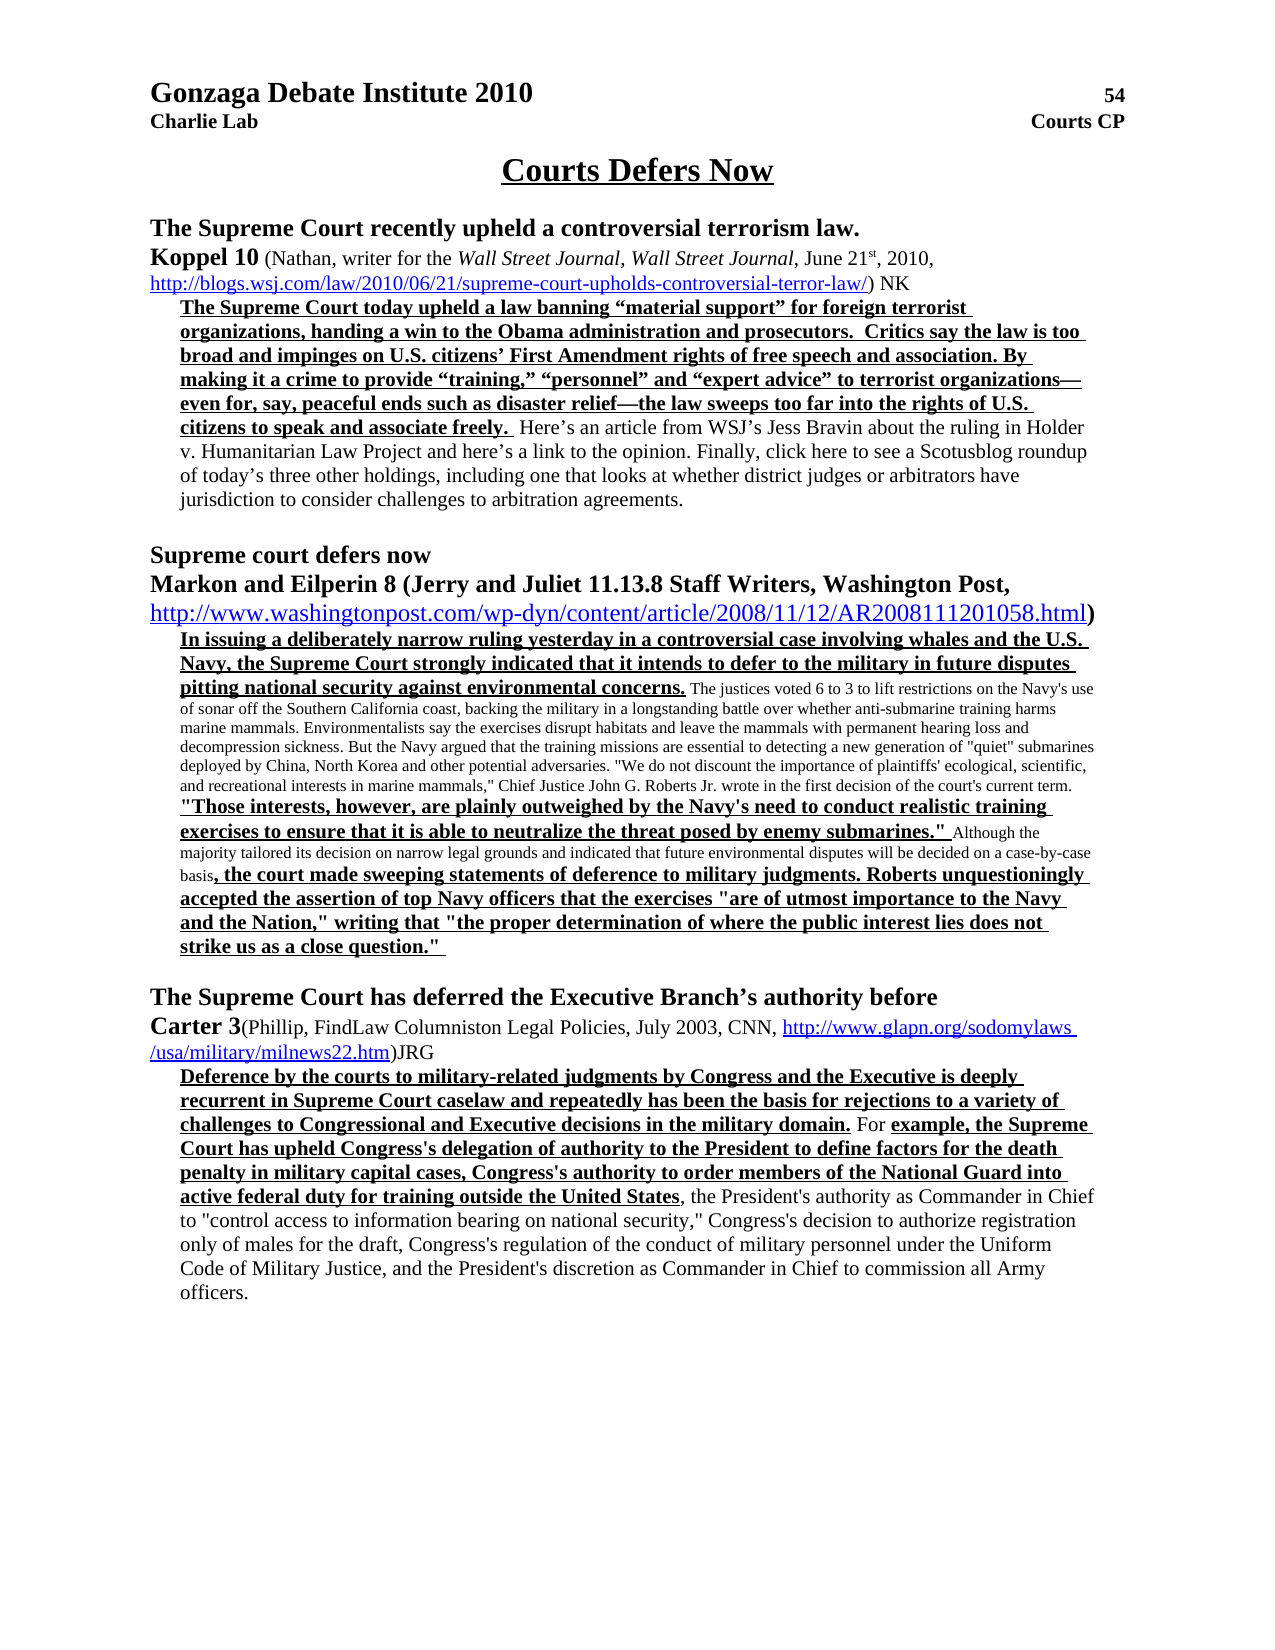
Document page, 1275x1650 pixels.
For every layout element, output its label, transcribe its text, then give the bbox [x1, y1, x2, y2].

title Courts Defers Now [150, 150, 1125, 188]
text The Supreme Court has deferred the Executive Branch’s authority before [150, 982, 1125, 1011]
text The Supreme Court today upheld a law banning “material support” for foreign terrorist organizations, handing a win to the Obama administration and prosecutors. Critics say the law is too broad and impinges on U.S. citizens’ First Amendment rights of free speech and association. By making it a crime to provide “training,” “personnel” and “expert advice” to terrorist organizations—even for, say, peaceful ends such as disaster relief—the law sweeps too far into the rights of U.S. citizens to speak and associate freely. Here’s an article from WSJ’s Jess Bravin about the ruling in Holder v. Humanitarian Law Project and here’s a link to the opinion. Finally, click here to see a Scotusblog roundup of today’s three other holdings, including one that looks at whether district judges or arbitrators have jurisdiction to consider challenges to arbitration agreements. [180, 295, 1095, 511]
text Supreme court defers now [150, 540, 1125, 569]
text The Supreme Court recently upheld a controversial terrorism law. [150, 213, 1125, 242]
text Koppel 10 (Nathan, writer for the Wall Street Journal, Wall Street Journal, June 21st, 2010, http://blogs.wsj.com/law/2010/06/21/supreme-court-upholds-controversial-terror-law/) NK [150, 242, 1125, 295]
text Carter 3(Phillip, FindLaw Columniston Legal Policies, July 2003, CNN, http://www.glapn.org/sodomylaws /usa/military/milnews22.htm)JRG [150, 1011, 1125, 1064]
text In issuing a deliberately narrow ruling yesterday in a controversial case involving whales and the U.S. Navy, the Supreme Court strongly indicated that it intends to defer to the military in future disputes pitting national security against environmental concerns. The justices voted 6 to 3 to lift restrictions on the Navy's use of sonar off the Southern California coast, backing the military in a longstanding battle over whether anti-submarine training harms marine mammals. Environmentalists say the exercises disrupt habitats and leave the mammals with permanent hearing loss and decompression sickness. But the Navy argued that the training missions are essential to detecting a new generation of "quiet" submarines deployed by China, North Korea and other potential adversaries. "We do not discount the importance of plaintiffs' ecological, scientific, and recreational interests in marine mammals," Chief Justice John G. Roberts Jr. wrote in the first decision of the court's current term. "Those interests, however, are plainly outweighed by the Navy's need to conduct realistic training exercises to ensure that it is able to neutralize the threat posed by enemy submarines." Although the majority tailored its decision on narrow legal grounds and indicated that future environmental disputes will be decided on a case-by-case basis, the court made sweeping statements of deference to military judgments. Roberts unquestioningly accepted the assertion of top Navy officers that the exercises "are of utmost importance to the Navy and the Nation," writing that "the proper determination of where the public interest lies does not strike us as a close question." [180, 626, 1095, 958]
text Deference by the courts to military-related judgments by Congress and the Executive is deeply recurrent in Supreme Court caselaw and repeatedly has been the basis for rejections to a variety of challenges to Congressional and Executive decisions in the military domain. For example, the Supreme Court has upheld Congress's delegation of authority to the President to define factors for the death penalty in military capital cases, Congress's authority to order members of the National Guard into active federal duty for training outside the United States, the President's authority as Commander in Chief to "control access to information bearing on national security," Congress's decision to authorize registration only of males for the draft, Congress's regulation of the conduct of military personnel under the Uniform Code of Military Justice, and the President's discretion as Commander in Chief to commission all Army officers. [180, 1064, 1095, 1304]
text Markon and Eilperin 8 (Jerry and Juliet 11.13.8 Staff Writers, Washington Post, http://www.washingtonpost.com/wp-dyn/content/article/2008/11/12/AR2008111201058.html) [150, 569, 1125, 626]
